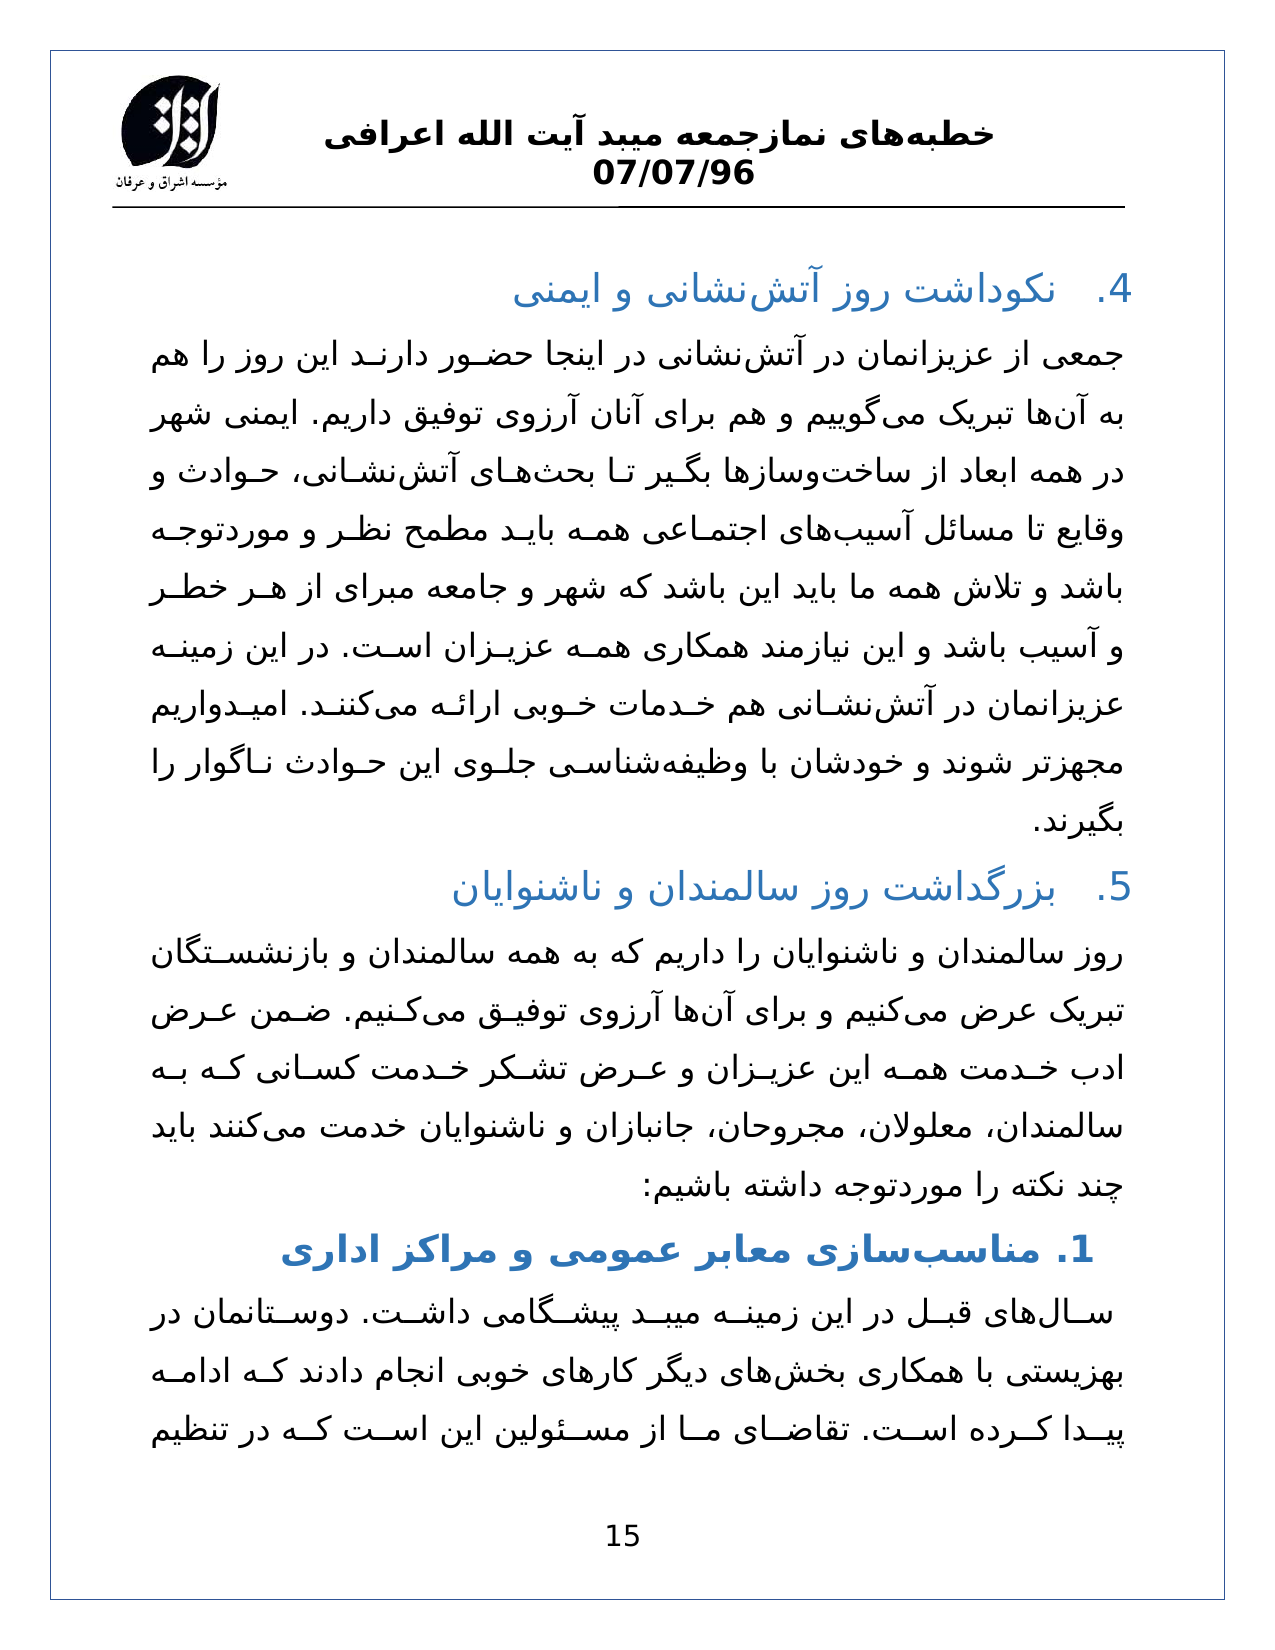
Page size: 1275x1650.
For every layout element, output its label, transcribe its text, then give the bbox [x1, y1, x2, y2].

picture [112, 75, 228, 192]
text روز سالمندان و ناشنوایان را داریم که به همه سالمندان و بازنشستگان تبریک عرض می‌کنیم و برای آن‌ها آرزوی توفیق می‌کنیم. ضمن عرض ادب خدمت همه این عزیزان و عرض تشکر خدمت کسانی که به سالمندان، معلولان، مجروحان، جانبازان و ناشنوایان خدمت می‌کنند باید چند نکته را موردتوجه داشته باشیم: [150, 932, 1125, 1204]
subtitle نکوداشت روز آتش‌نشانی و ایمنی [150, 266, 1095, 312]
subtitle بزرگداشت روز سالمندان و ناشنوایان [150, 863, 1095, 909]
subtitle 1. مناسب‌سازی معابر عمومی و مراکز اداری [150, 1227, 1125, 1271]
text جمعی از عزیزانمان در آتش‌نشانی در اینجا حضور دارند این روز را هم به آن‌ها تبریک می‌گوییم و هم برای آنان آرزوی توفیق داریم. ایمنی شهر در همه ابعاد از ساخت‌وسازها بگیر تا بحث‌های آتش‌نشانی، حوادث و وقایع تا مسائل آسیب‌های اجتماعی همه باید مطمح نظر و موردتوجه باشد و تلاش همه ما باید این باشد که شهر و جامعه مبرای از هر خطر و آسیب باشد و این نیازمند همکاری همه عزیزان است. در این زمینه عزیزانمان در آتش‌نشانی هم خدمات خوبی ارائه می‌کنند. امیدواریم مجهزتر شوند و خودشان با وظیفه‌شناسی جلوی این حوادث ناگوار را بگیرند. [150, 335, 1125, 839]
